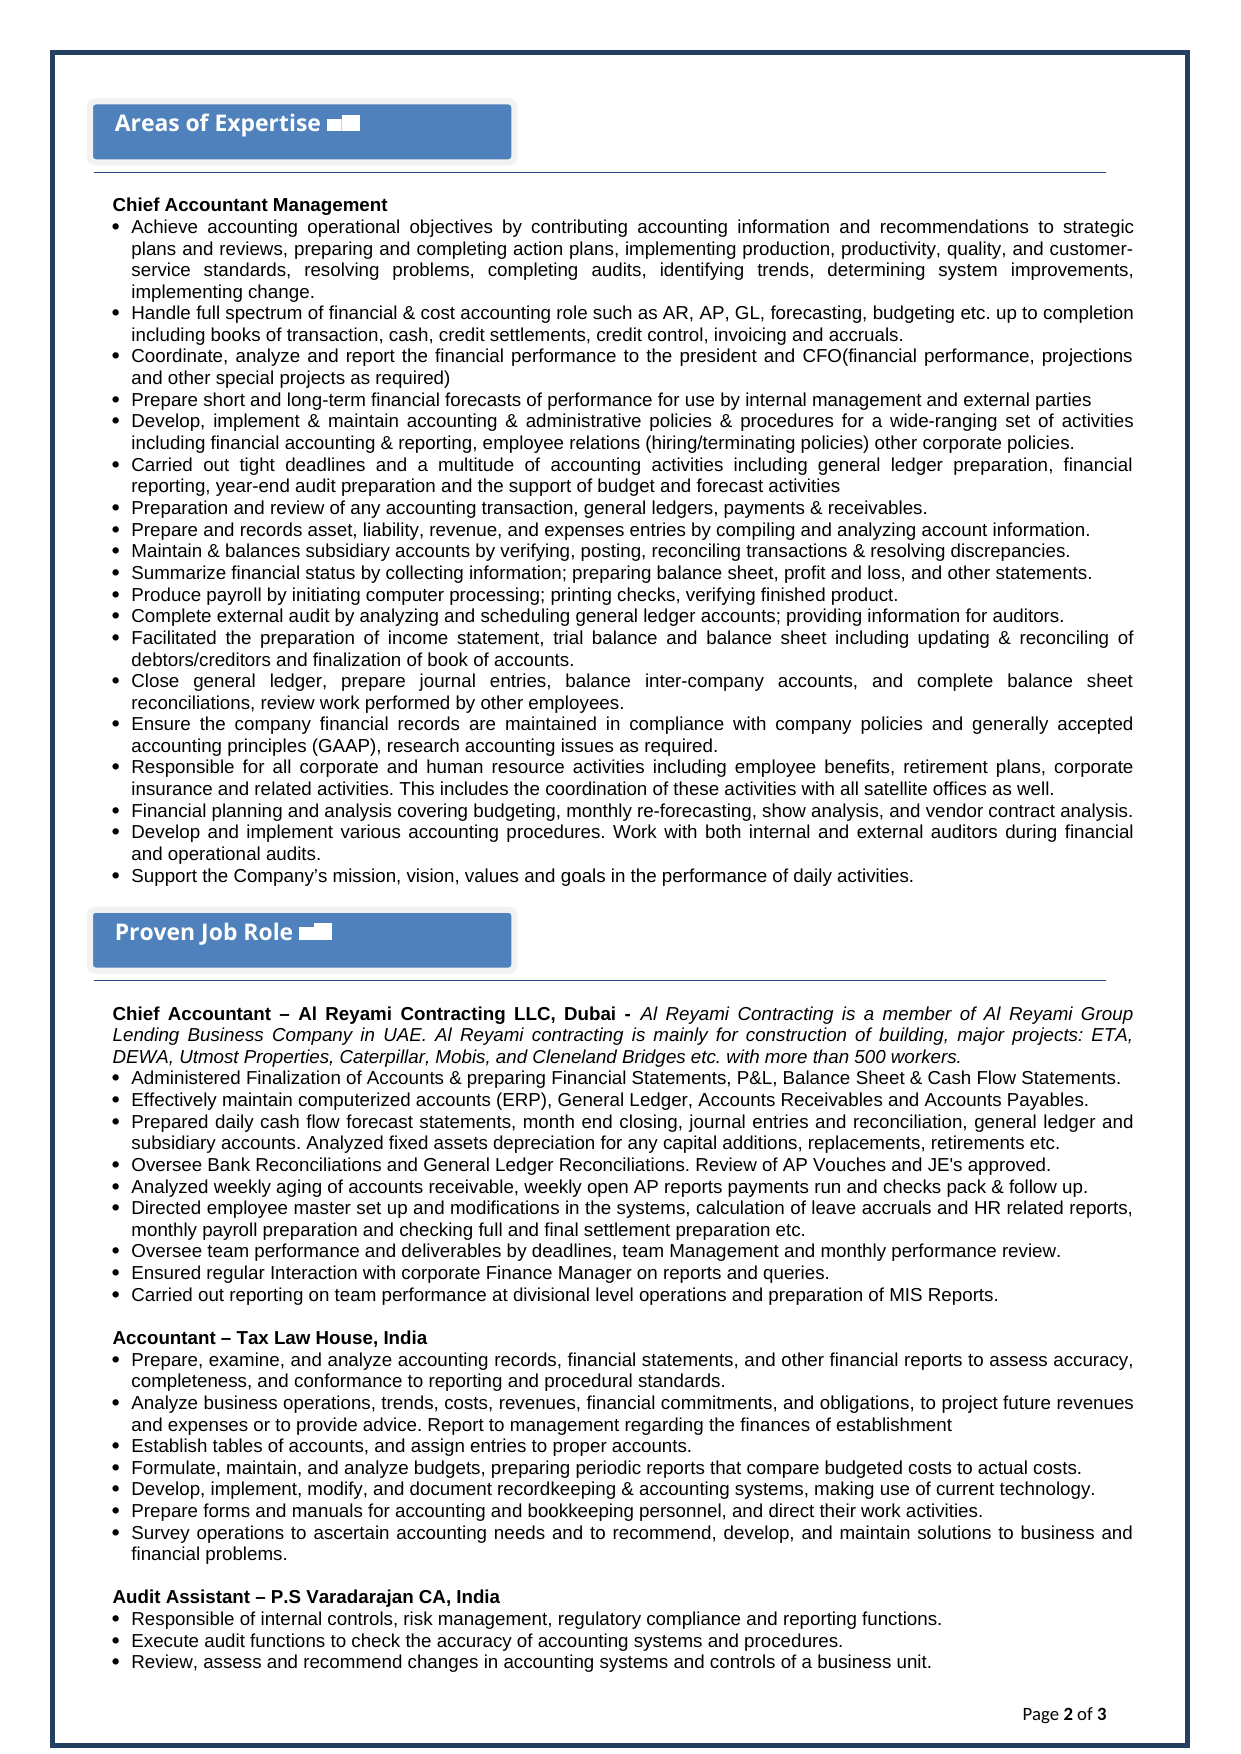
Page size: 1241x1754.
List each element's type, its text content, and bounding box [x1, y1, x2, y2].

list Analyze business operations, trends, costs, revenues, financial commitments, and obligations, to project future revenues and expenses or to provide advice. Report to management regarding the finances of establishment [112, 1392, 1134, 1435]
table_header [94, 99, 1106, 172]
list Ensure the company financial records are maintained in compliance with company policies and generally accepted accounting principles (GAAP), research accounting issues as required. [112, 713, 1134, 756]
list Handle full spectrum of financial & cost accounting role such as AR, AP, GL, forecasting, budgeting etc. up to completion including books of transaction, cash, credit settlements, credit control, invoicing and accruals. [112, 302, 1134, 345]
list Survey operations to ascertain accounting needs and to recommend, develop, and maintain solutions to business and financial problems. [112, 1522, 1134, 1565]
text Chief Accountant Management [112, 194, 1134, 216]
list Review, assess and recommend changes in accounting systems and controls of a business unit. [112, 1651, 1134, 1673]
list Prepared daily cash flow forecast statements, month end closing, journal entries and reconciliation, general ledger and subsidiary accounts. Analyzed fixed assets depreciation for any capital additions, replacements, retirements etc. [112, 1111, 1134, 1154]
list Prepare, examine, and analyze accounting records, financial statements, and other financial reports to assess accuracy, completeness, and conformance to reporting and procedural standards. [112, 1348, 1134, 1392]
list Prepare short and long-term financial forecasts of performance for use by internal management and external parties [112, 388, 1134, 410]
text Audit Assistant – P.S Varadarajan CA, India [112, 1586, 1134, 1608]
list Effectively maintain computerized accounts (ERP), General Ledger, Accounts Receivables and Accounts Payables. [112, 1089, 1134, 1111]
list Summarize financial status by collecting information; preparing balance sheet, profit and loss, and other statements. [112, 562, 1134, 583]
list Responsible of internal controls, risk management, regulatory compliance and reporting functions. [112, 1608, 1134, 1629]
list Financial planning and analysis covering budgeting, monthly re-forecasting, show analysis, and vendor contract analysis. [112, 799, 1134, 821]
list Administered Finalization of Accounts & preparing Financial Statements, P&L, Balance Sheet & Cash Flow Statements. [112, 1067, 1134, 1089]
list Preparation and review of any accounting transaction, general ledgers, payments & receivables. [112, 497, 1134, 518]
list Responsible for all corporate and human resource activities including employee benefits, retirement plans, corporate insurance and related activities. This includes the coordination of these activities with all satellite offices as well. [112, 756, 1134, 799]
list Carried out tight deadlines and a multitude of accounting activities including general ledger preparation, financial reporting, year-end audit preparation and the support of budget and forecast activities [112, 453, 1134, 497]
list Establish tables of accounts, and assign entries to proper accounts. [112, 1435, 1134, 1457]
list Coordinate, analyze and report the financial performance to the president and CFO(financial performance, projections and other special projects as required) [112, 345, 1134, 388]
list Prepare and records asset, liability, revenue, and expenses entries by compiling and analyzing account information. [112, 518, 1134, 540]
text Accountant – Tax Law House, India [112, 1327, 1134, 1348]
list Carried out reporting on team performance at divisional level operations and preparation of MIS Reports. [112, 1284, 1134, 1327]
list Analyzed weekly aging of accounts receivable, weekly open AP reports payments run and checks pack & follow up. [112, 1175, 1134, 1197]
list Develop, implement, modify, and document recordkeeping & accounting systems, making use of current technology. [112, 1478, 1134, 1500]
list Develop, implement & maintain accounting & administrative policies & procedures for a wide-ranging set of activities including financial accounting & reporting, employee relations (hiring/terminating policies) other corporate policies. [112, 410, 1134, 453]
list Formulate, maintain, and analyze budgets, preparing periodic reports that compare budgeted costs to actual costs. [112, 1457, 1134, 1478]
list Maintain & balances subsidiary accounts by verifying, posting, reconciling transactions & resolving discrepancies. [112, 540, 1134, 562]
list Ensured regular Interaction with corporate Finance Manager on reports and queries. [112, 1262, 1134, 1284]
list Achieve accounting operational objectives by contributing accounting information and recommendations to strategic plans and reviews, preparing and completing action plans, implementing production, productivity, quality, and customer-service standards, resolving problems, completing audits, identifying trends, determining system improvements, implementing change. [112, 216, 1134, 302]
table_header [94, 908, 1106, 980]
list Produce payroll by initiating computer processing; printing checks, verifying finished product. [112, 583, 1134, 605]
list Oversee Bank Reconciliations and General Ledger Reconciliations. Review of AP Vouches and JE's approved. [112, 1154, 1134, 1175]
list Close general ledger, prepare journal entries, balance inter-company accounts, and complete balance sheet reconciliations, review work performed by other employees. [112, 670, 1134, 713]
list Execute audit functions to check the accuracy of accounting systems and procedures. [112, 1629, 1134, 1651]
list Directed employee master set up and modifications in the systems, calculation of leave accruals and HR related reports, monthly payroll preparation and checking full and final settlement preparation etc. [112, 1197, 1134, 1240]
list Oversee team performance and deliverables by deadlines, team Management and monthly performance review. [112, 1240, 1134, 1262]
list Facilitated the preparation of income statement, trial balance and balance sheet including updating & reconciling of debtors/creditors and finalization of book of accounts. [112, 627, 1134, 670]
text Chief Accountant – Al Reyami Contracting LLC, Dubai - Al Reyami Contracting is a member of Al Reyami Group Lending Business Company in UAE. Al Reyami contracting is mainly for construction of building, major projects: ETA, DEWA, Utmost Properties, Caterpillar, Mobis, and Cleneland Bridges etc. with more than 500 workers. [112, 1002, 1134, 1067]
list Complete external audit by analyzing and scheduling general ledger accounts; providing information for auditors. [112, 605, 1134, 627]
list Prepare forms and manuals for accounting and bookkeeping personnel, and direct their work activities. [112, 1500, 1134, 1522]
list Support the Company’s mission, vision, values and goals in the performance of daily activities. [112, 864, 1134, 886]
list Develop and implement various accounting procedures. Work with both internal and external auditors during financial and operational audits. [112, 821, 1134, 864]
